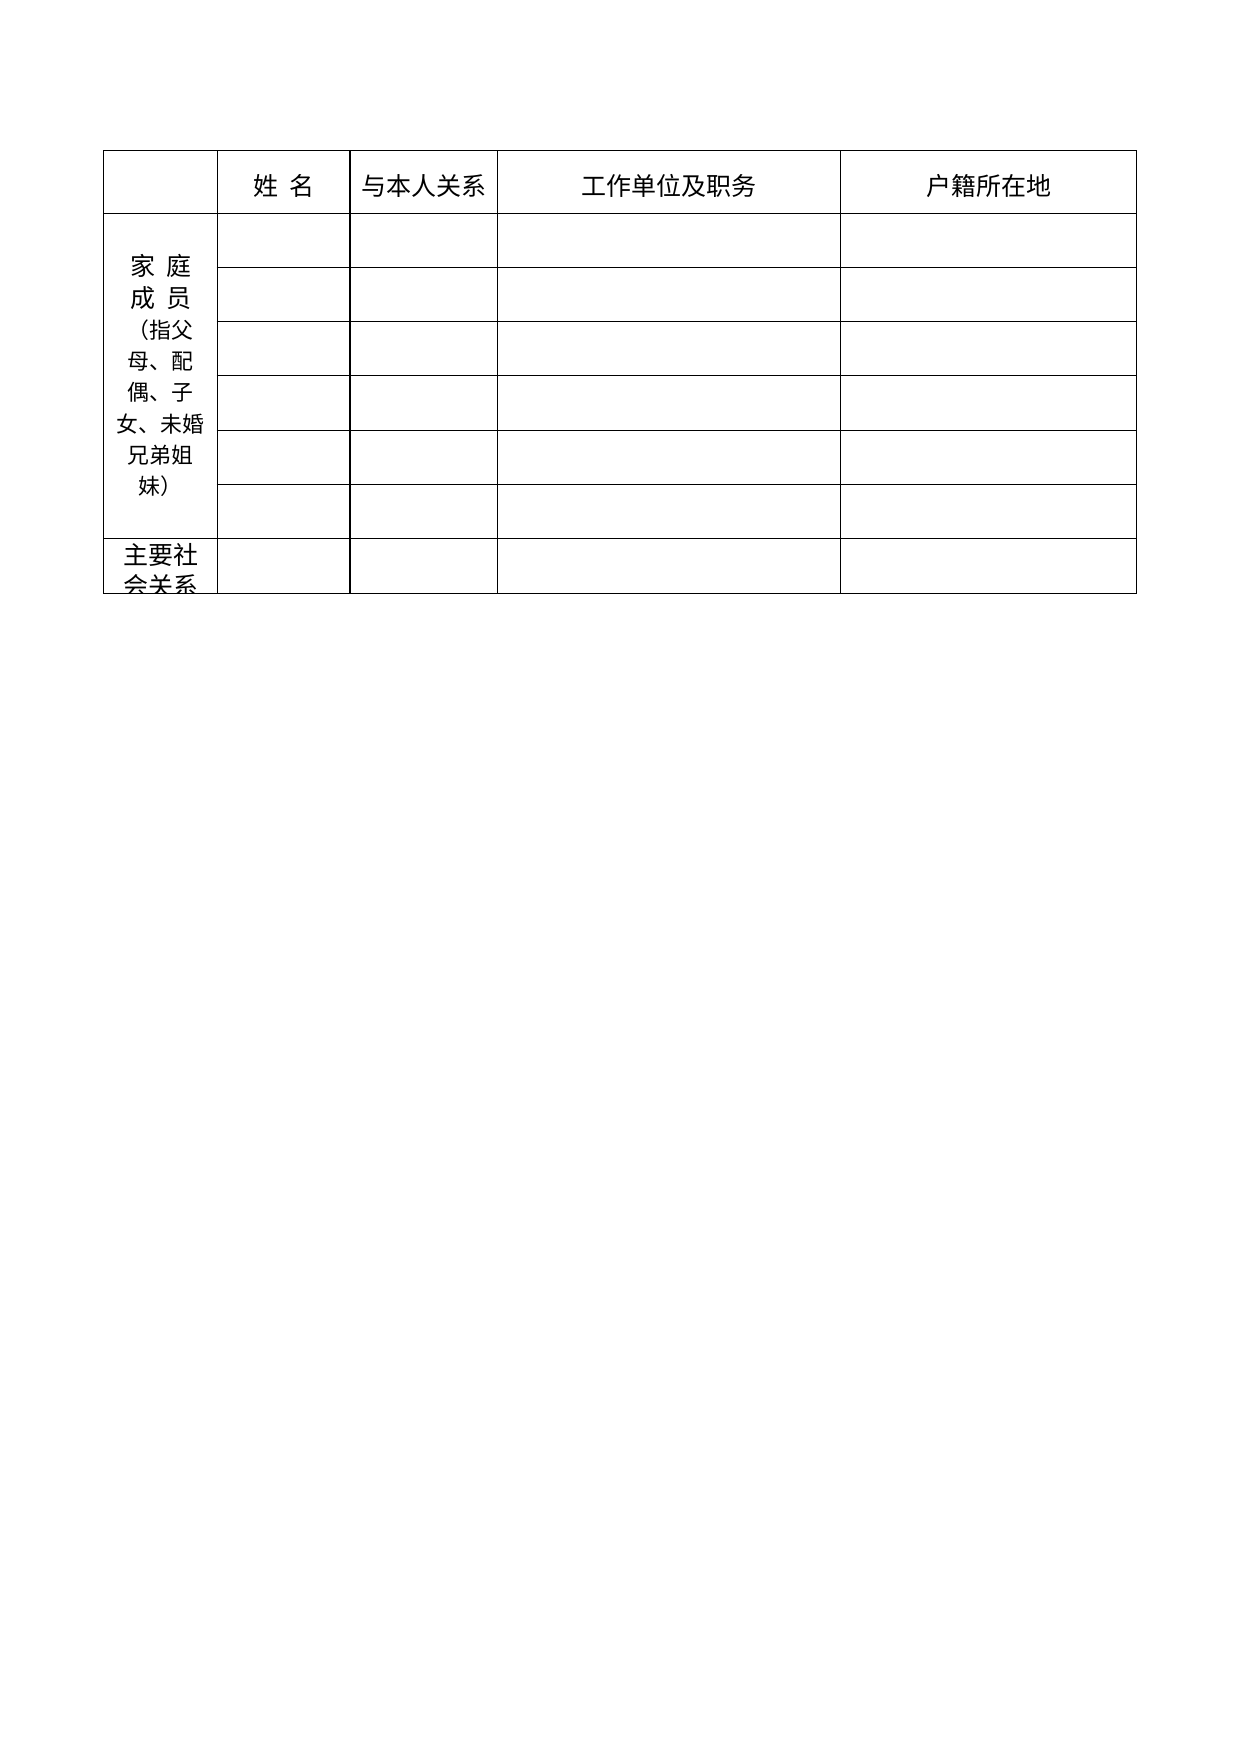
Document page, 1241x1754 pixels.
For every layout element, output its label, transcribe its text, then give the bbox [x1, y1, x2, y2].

table_header [104, 151, 217, 212]
table_cell [498, 376, 840, 429]
table_cell [218, 485, 349, 538]
table_cell [351, 539, 497, 593]
table_header 姓 名 [218, 151, 349, 212]
table_cell [498, 322, 840, 375]
table_cell [841, 485, 1136, 538]
table_cell [218, 431, 349, 484]
table_header 工作单位及职务 [498, 151, 840, 212]
table_cell [351, 214, 497, 267]
table_cell [498, 485, 840, 538]
table_cell [841, 322, 1136, 375]
table_cell [351, 268, 497, 321]
table_cell 家 庭 成 员 （指父母、配偶、子女、未婚兄弟姐妹） [104, 214, 217, 538]
table_cell [498, 268, 840, 321]
table_cell [218, 539, 349, 593]
table_cell [841, 268, 1136, 321]
table_cell [218, 322, 349, 375]
table_header 与本人关系 [351, 151, 497, 212]
table_cell [841, 376, 1136, 429]
table_cell [841, 214, 1136, 267]
table_cell [498, 214, 840, 267]
table_cell [498, 539, 840, 593]
table_cell [841, 539, 1136, 593]
table_cell [218, 376, 349, 429]
table_cell [498, 431, 840, 484]
table_cell [841, 431, 1136, 484]
table_cell [351, 322, 497, 375]
table_cell [218, 268, 349, 321]
table_cell [351, 431, 497, 484]
table_header 户籍所在地 [841, 151, 1136, 212]
table_cell 主要社会关系成员 （指已婚兄弟姐妹、祖父母、外祖父母） [104, 539, 217, 593]
table_cell [218, 214, 349, 267]
table_cell [351, 485, 497, 538]
table_cell [351, 376, 497, 429]
